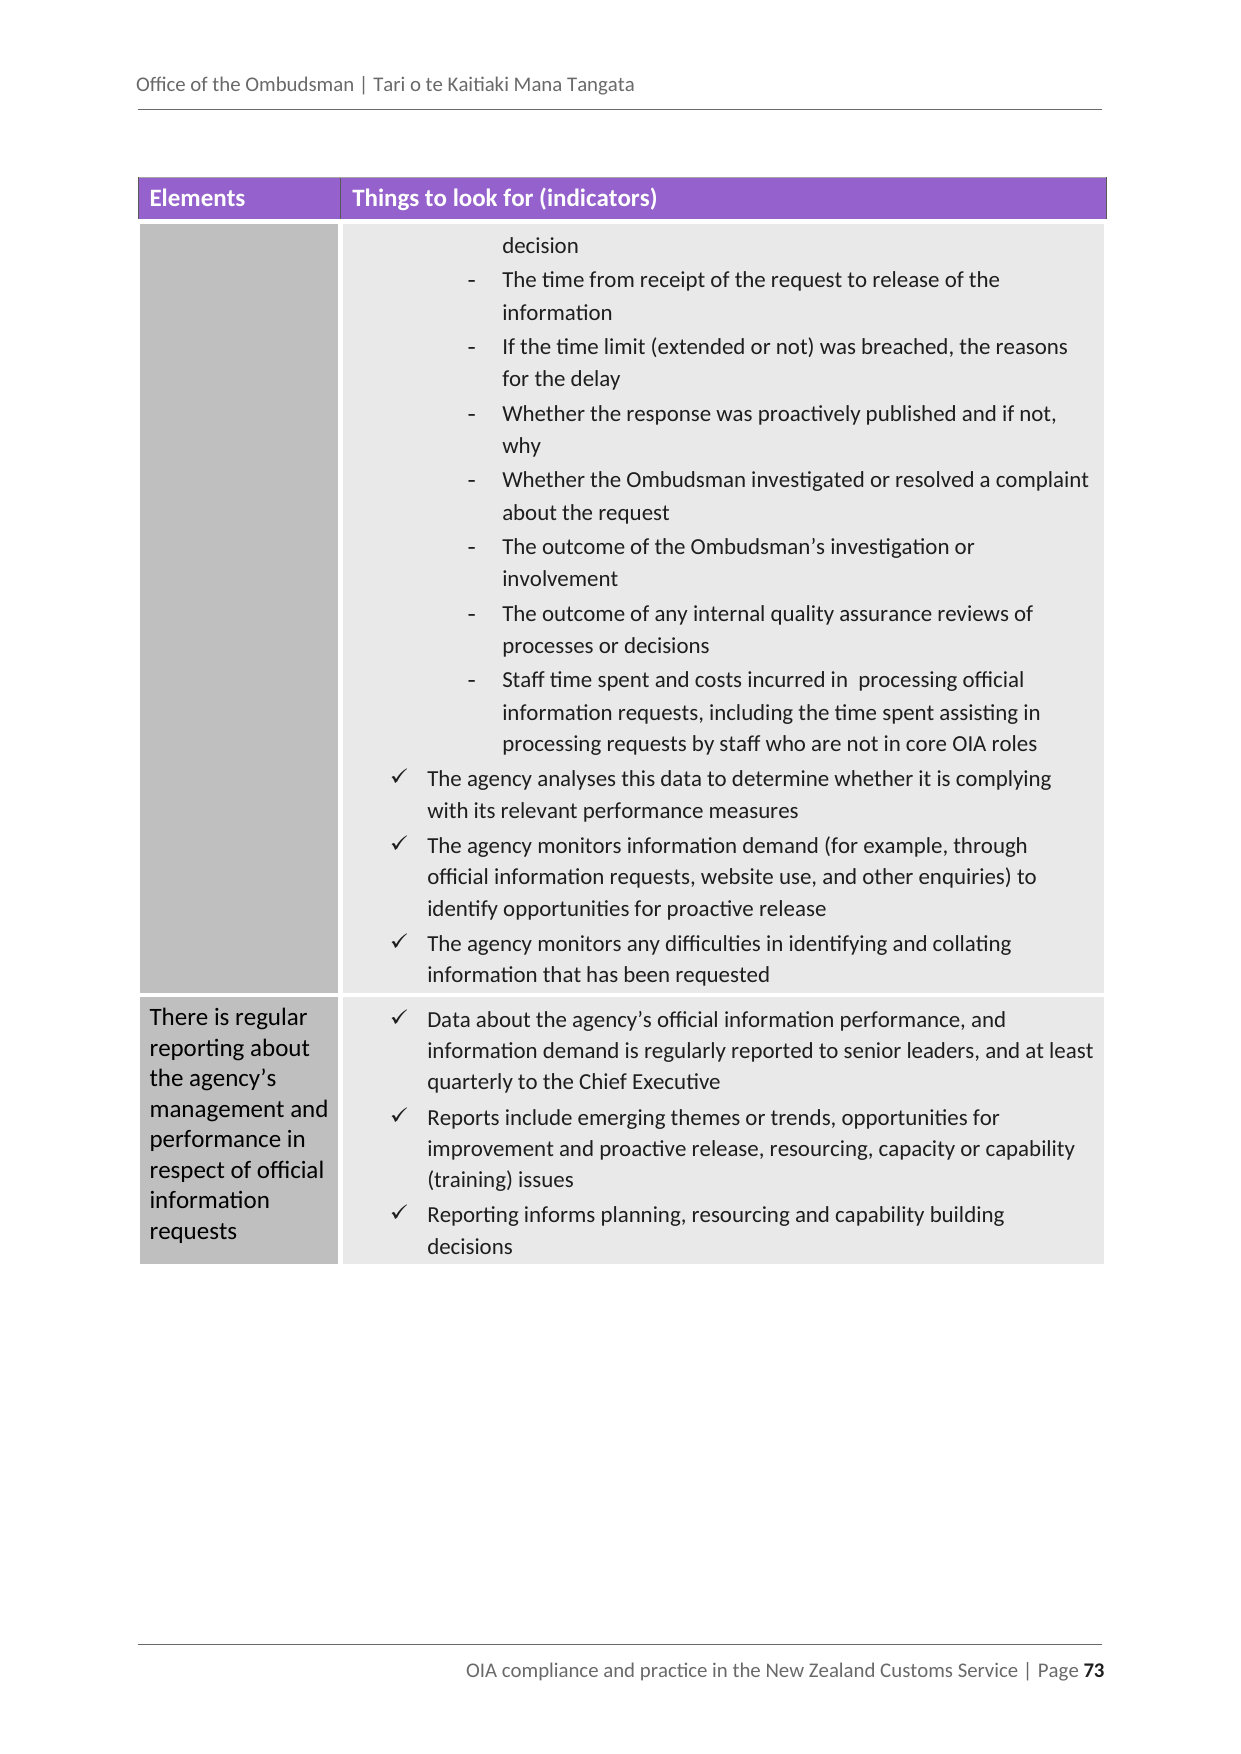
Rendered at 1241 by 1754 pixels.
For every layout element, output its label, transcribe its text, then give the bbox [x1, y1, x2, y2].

table_cell There is regular reporting about the agency’s management and performance in respect of official information requests [140, 997, 338, 1264]
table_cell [343, 224, 1104, 993]
table_header Things to look for (indicators) [341, 178, 1106, 219]
table_header Elements [139, 178, 340, 219]
table_cell Data about the agency’s official information performance, and information demand is regularly reported to senior leaders, and at least quarterly to the Chief Executive Reports include emerging themes or trends, opportunities for improvement and proactive release, resourcing, capacity or capability (training) issues Reporting informs planning, resourcing and capability building decisions [343, 997, 1104, 1264]
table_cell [140, 224, 338, 993]
